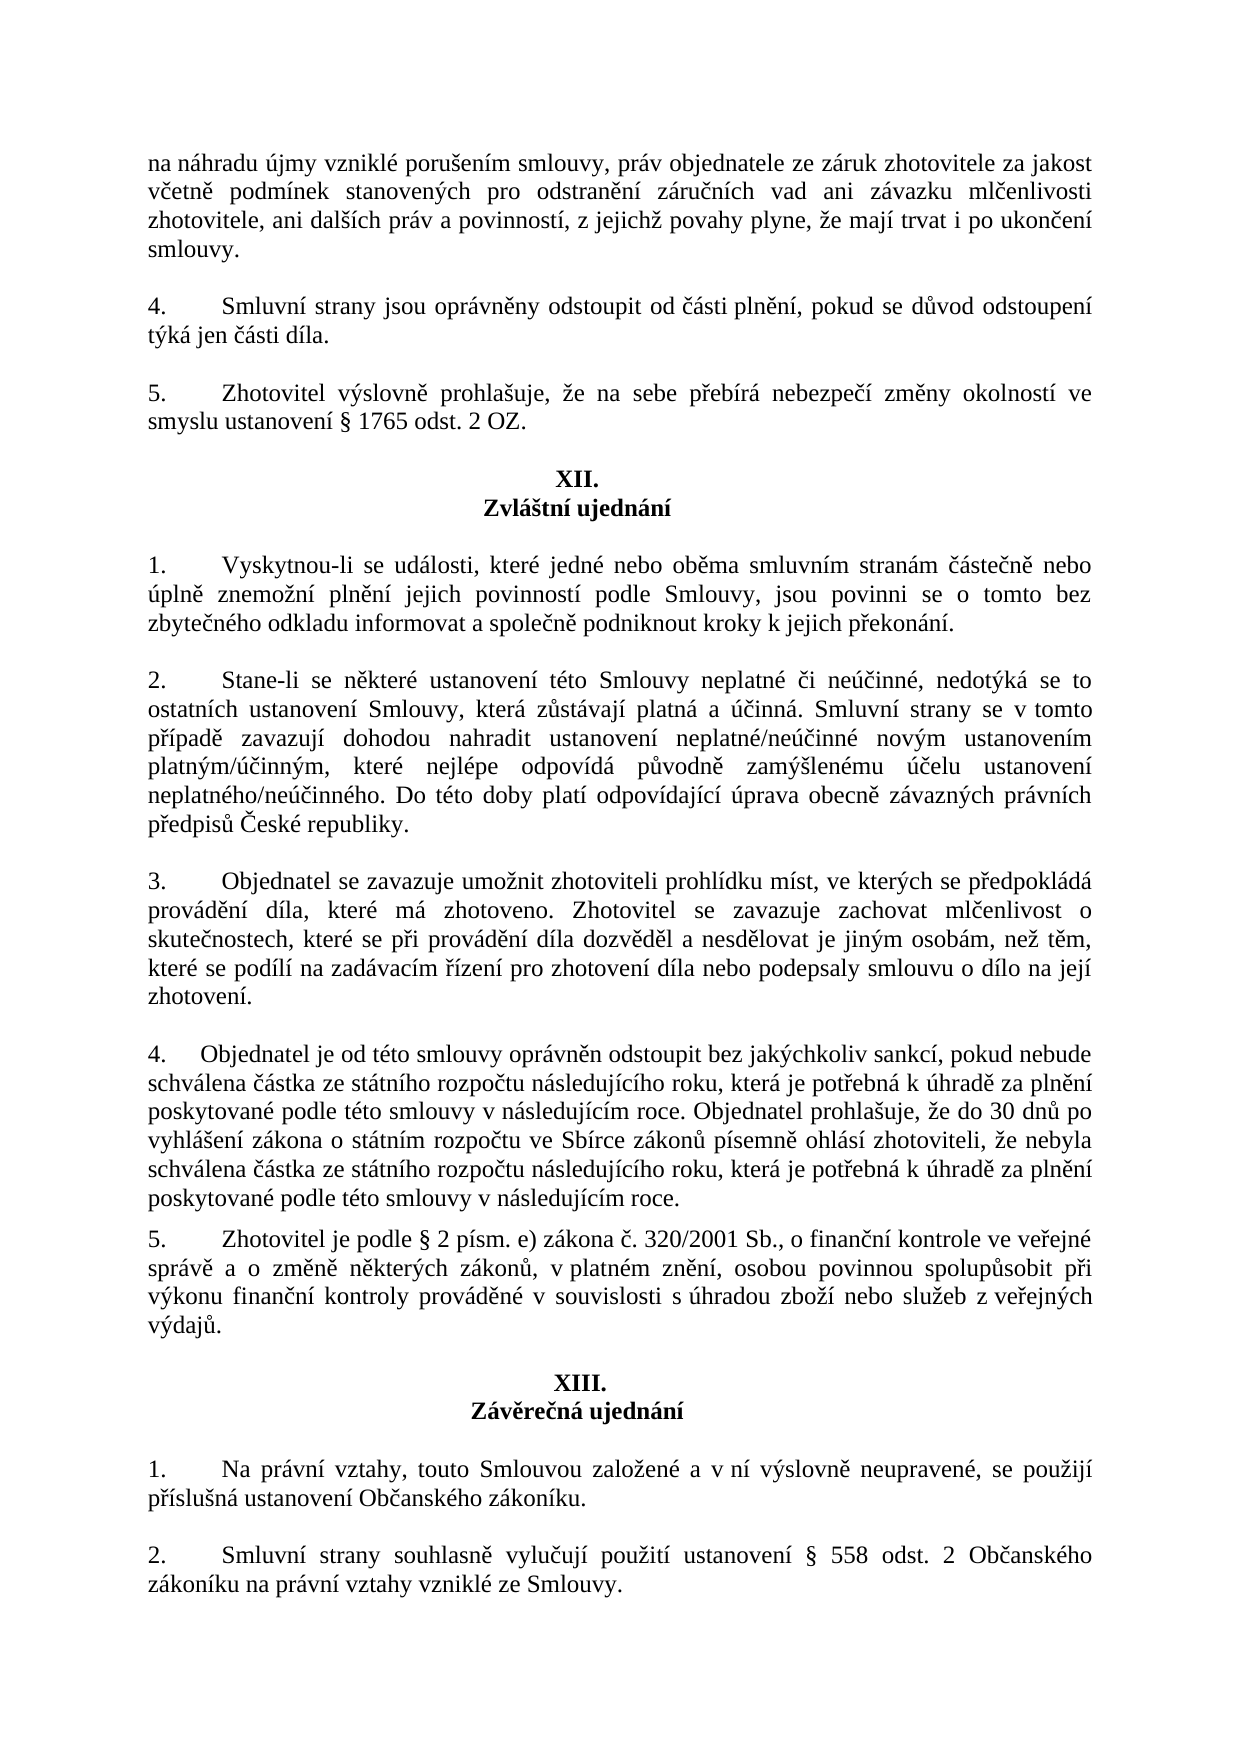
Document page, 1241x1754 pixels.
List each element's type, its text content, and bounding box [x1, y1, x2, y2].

list Stane-li se některé ustanovení této Smlouvy neplatné či neúčinné, nedotýká se to ostatních ustanovení Smlouvy, která zůstávají platná a účinná. Smluvní strany se v tomto případě zavazují dohodou nahradit ustanovení neplatné/neúčinné novým ustanovením platným/účinným, které nejlépe odpovídá původně zamýšlenému účelu ustanovení neplatného/neúčinného. Do této doby platí odpovídající úprava obecně závazných právních předpisů České republiky. [148, 665, 1093, 838]
text Závěrečná ujednání [148, 1396, 1006, 1425]
text XII. [148, 464, 1006, 493]
list Objednatel je od této smlouvy oprávněn odstoupit bez jakýchkoliv sankcí, pokud nebude schválena částka ze státního rozpočtu následujícího roku, která je potřebná k úhradě za plnění poskytované podle této smlouvy v následujícím roce. Objednatel prohlašuje, že do 30 dnů po vyhlášení zákona o státním rozpočtu ve Sbírce zákonů písemně ohlásí zhotoviteli, že nebyla schválena částka ze státního rozpočtu následujícího roku, která je potřebná k úhradě za plnění poskytované podle této smlouvy v následujícím roce. [148, 1039, 1093, 1211]
text Zvláštní ujednání [148, 493, 1006, 521]
list Smluvní strany souhlasně vylučují použití ustanovení § 558 odst. 2 Občanského zákoníku na právní vztahy vzniklé ze Smlouvy. [148, 1540, 1093, 1598]
list Zhotovitel je podle § 2 písm. e) zákona č. 320/2001 Sb., o finanční kontrole ve veřejné správě a o změně některých zákonů, v platném znění, osobou povinnou spolupůsobit při výkonu finanční kontroly prováděné v souvislosti s úhradou zboží nebo služeb z veřejných výdajů. [148, 1224, 1093, 1339]
list Vyskytnou-li se události, které jedné nebo oběma smluvním stranám částečně nebo úplně znemožní plnění jejich povinností podle Smlouvy, jsou povinni se o tomto bez zbytečného odkladu informovat a společně podniknout kroky k jejich překonání. [148, 550, 1093, 636]
list Smluvní strany jsou oprávněny odstoupit od části plnění, pokud se důvod odstoupení týká jen části díla. [148, 291, 1093, 349]
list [148, 148, 1093, 263]
list Na právní vztahy, touto Smlouvou založené a v ní výslovně neupravené, se použijí příslušná ustanovení Občanského zákoníku. [148, 1454, 1093, 1511]
list Zhotovitel výslovně prohlašuje, že na sebe přebírá nebezpečí změny okolností ve smyslu ustanovení § 1765 odst. 2 OZ. [148, 378, 1093, 435]
text XIII. [153, 1368, 1006, 1396]
list Objednatel se zavazuje umožnit zhotoviteli prohlídku míst, ve kterých se předpokládá provádění díla, které má zhotoveno. Zhotovitel se zavazuje zachovat mlčenlivost o skutečnostech, které se při provádění díla dozvěděl a nesdělovat je jiným osobám, než těm, které se podílí na zadávacím řízení pro zhotovení díla nebo podepsaly smlouvu o dílo na její zhotovení. [148, 866, 1093, 1010]
